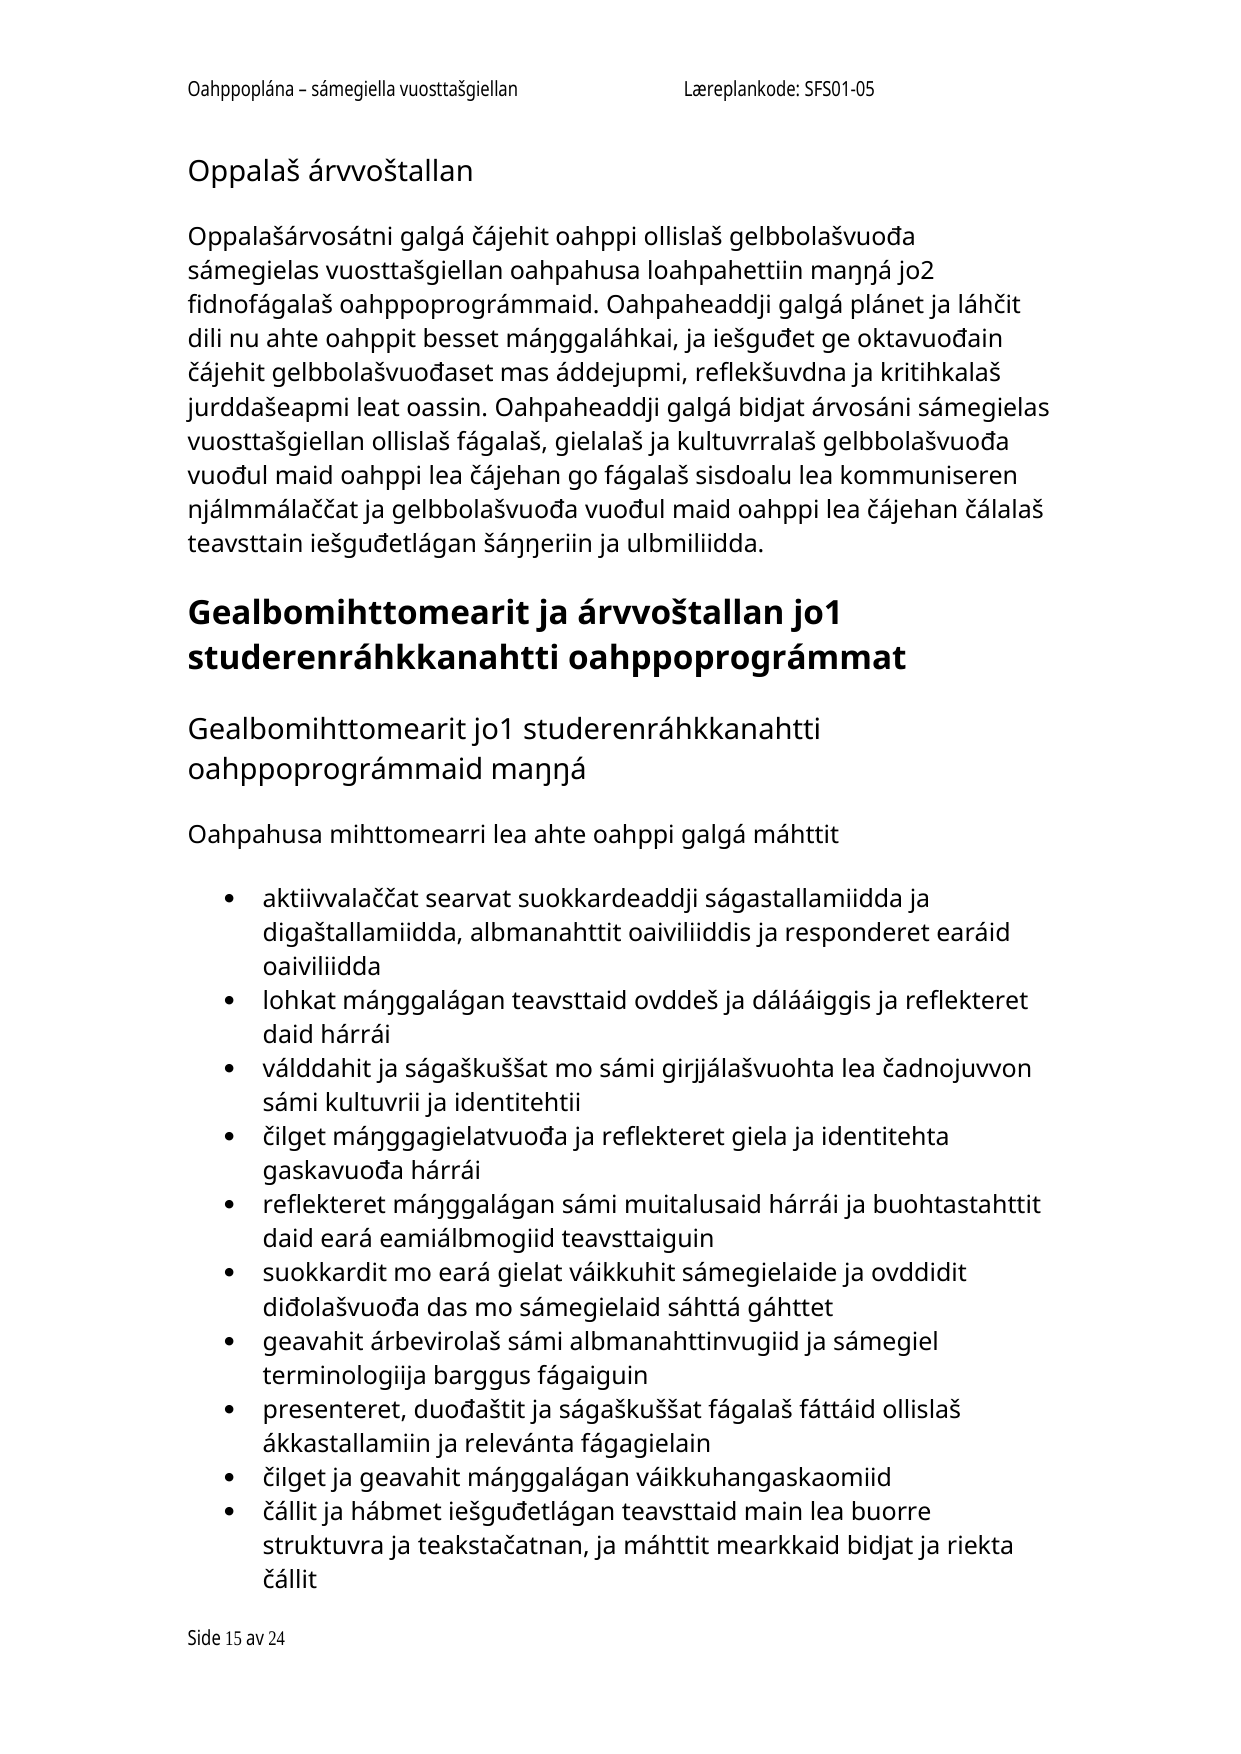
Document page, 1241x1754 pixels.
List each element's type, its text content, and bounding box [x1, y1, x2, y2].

list reflekteret máŋggalágan sámi muitalusaid hárrái ja buohtastahttit daid eará eamiálbmogiid teavsttaiguin [225, 1187, 1053, 1255]
text Oahpahusa mihttomearri lea ahte oahppi galgá máhttit [187, 817, 1053, 851]
list válddahit ja ságaškuššat mo sámi girjjálašvuohta lea čadnojuvvon sámi kultuvrii ja identitehtii [225, 1051, 1053, 1119]
list suokkardit mo eará gielat váikkuhit sámegielaide ja ovddidit diđolašvuođa das mo sámegielaid sáhttá gáhttet [225, 1255, 1053, 1323]
list geavahit árbevirolaš sámi albmanahttinvugiid ja sámegiel terminologiija barggus fágaiguin [225, 1323, 1053, 1391]
list lohkat máŋggalágan teavsttaid ovddeš ja dálááiggis ja reflekteret daid hárrái [225, 983, 1053, 1051]
subtitle Gealbomihttomearit ja árvvoštallan jo1 studerenráhkkanahtti oahppoprográmmat [187, 589, 1053, 679]
list čilget ja geavahit máŋggalágan váikkuhangaskaomiid [225, 1459, 1053, 1493]
subtitle Gealbomihttomearit jo1 studerenráhkkanahtti oahppoprográmmaid maŋŋá [187, 709, 1053, 788]
list čállit ja hábmet iešguđetlágan teavsttaid main lea buorre struktuvra ja teakstačatnan, ja máhttit mearkkaid bidjat ja riekta čállit [225, 1493, 1053, 1596]
subtitle Oppalaš árvvoštallan [187, 150, 1053, 190]
text Oppalašárvosátni galgá čájehit oahppi ollislaš gelbbolašvuođa sámegielas vuosttašgiellan oahpahusa loahpahettiin maŋŋá jo2 fidnofágalaš oahppoprográmmaid. Oahpaheaddji galgá plánet ja láhčit dili nu ahte oahppit besset máŋggaláhkai, ja iešguđet ge oktavuođain čájehit gelbbolašvuođaset mas áddejupmi, reflekšuvdna ja kritihkalaš jurddašeapmi leat oassin. Oahpaheaddji galgá bidjat árvosáni sámegielas vuosttašgiellan ollislaš fágalaš, gielalaš ja kultuvrralaš gelbbolašvuođa vuođul maid oahppi lea čájehan go fágalaš sisdoalu lea kommuniseren njálmmálaččat ja gelbbolašvuođa vuođul maid oahppi lea čájehan čálalaš teavsttain iešguđetlágan šáŋŋeriin ja ulbmiliidda. [187, 219, 1053, 559]
list aktiivvalaččat searvat suokkardeaddji ságastallamiidda ja digaštallamiidda, albmanahttit oaiviliiddis ja responderet earáid oaiviliidda [225, 880, 1053, 983]
list čilget máŋggagielatvuođa ja reflekteret giela ja identitehta gaskavuođa hárrái [225, 1119, 1053, 1187]
list presenteret, duođaštit ja ságaškuššat fágalaš fáttáid ollislaš ákkastallamiin ja relevánta fágagielain [225, 1391, 1053, 1459]
